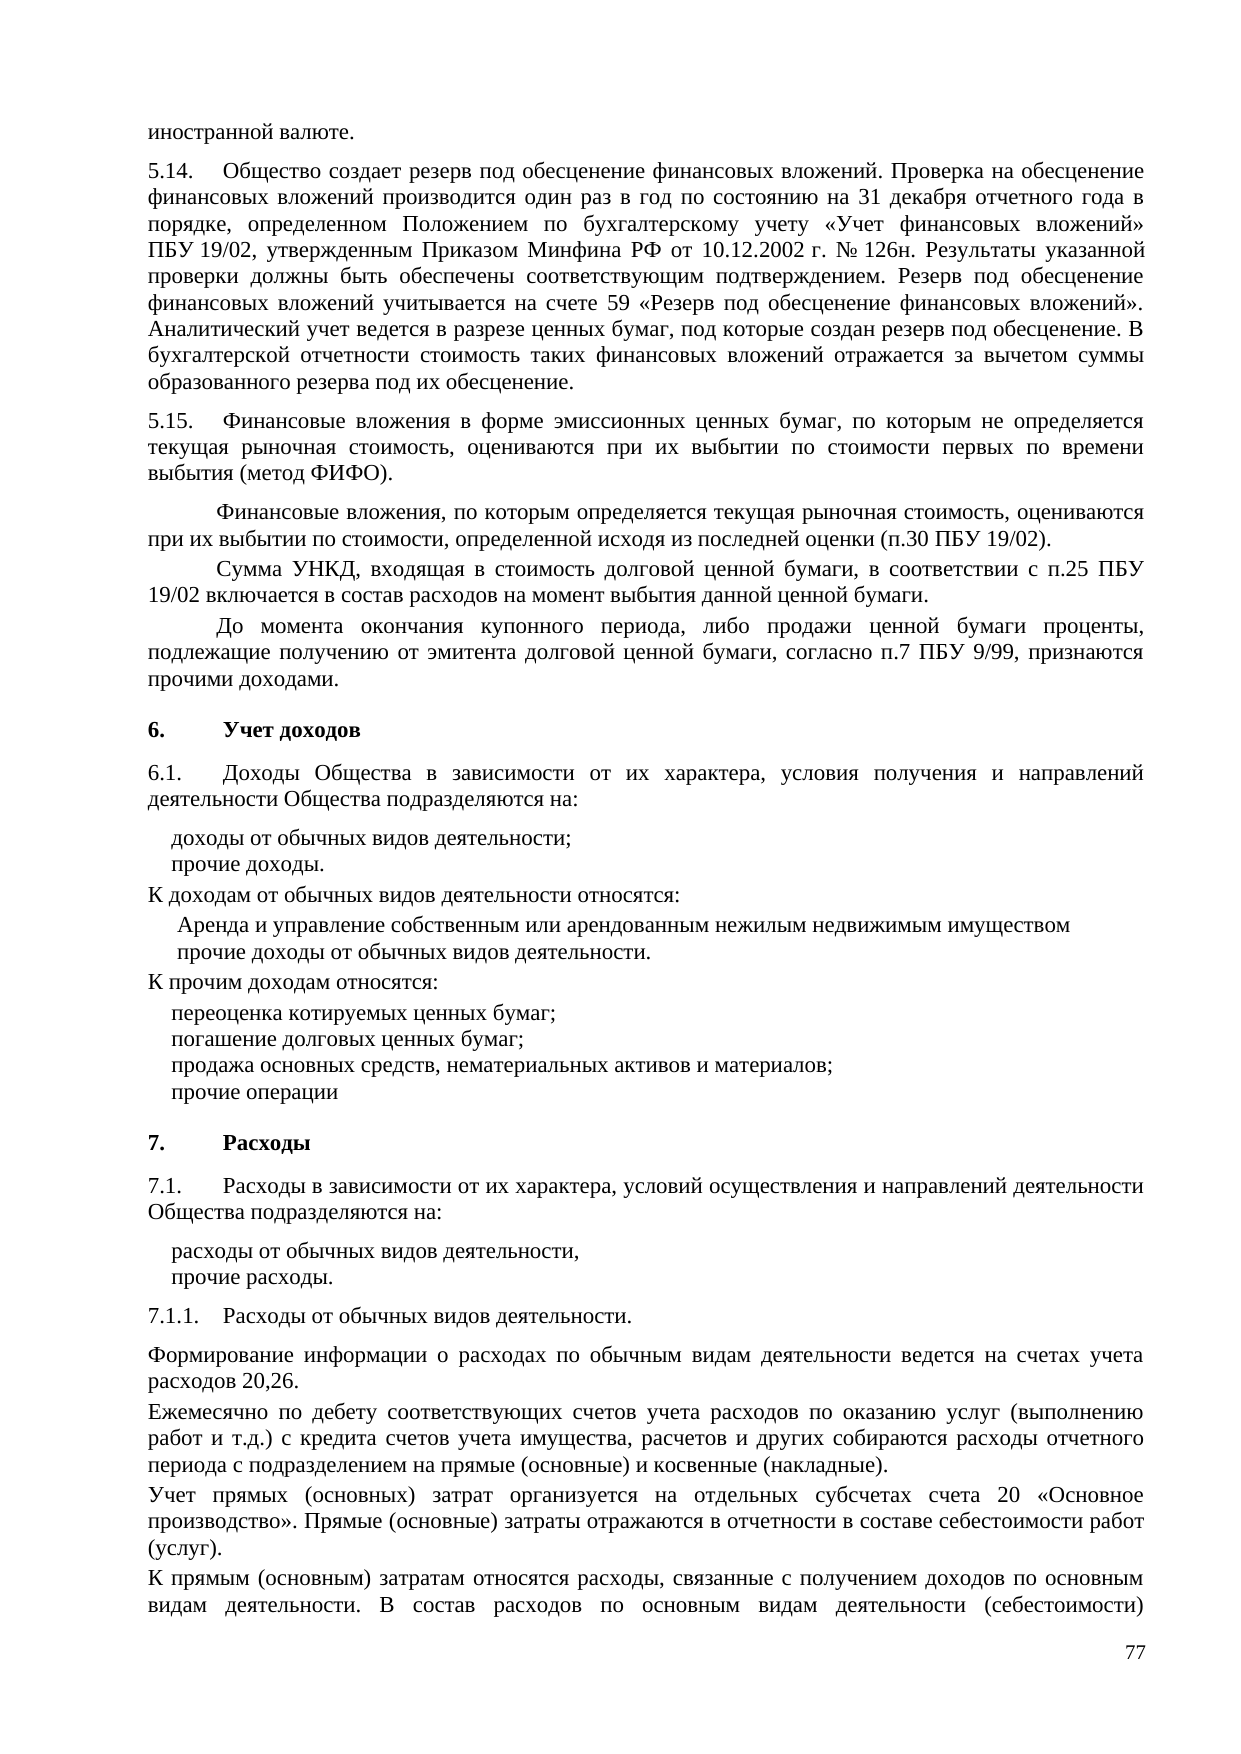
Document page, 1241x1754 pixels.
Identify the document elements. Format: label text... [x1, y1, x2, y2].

text  доходы от обычных видов деятельности; [148, 824, 1146, 850]
subtitle Финансовые вложения в форме эмиссионных ценных бумаг, по которым не определяется текущая рыночная стоимость, оцениваются при их выбытии по стоимости первых по времени выбытия (метод ФИФО). [148, 407, 1146, 486]
text К прочим доходам относятся: [148, 968, 1146, 994]
text  расходы от обычных видов деятельности, [148, 1237, 1146, 1263]
text  продажа основных средств, нематериальных активов и материалов; [148, 1051, 1146, 1078]
text  прочие доходы. [148, 850, 1146, 877]
subtitle Расходы [148, 1129, 1146, 1156]
text Финансовые вложения, по которым определяется текущая рыночная стоимость, оцениваются при их выбытии по стоимости, определенной исходя из последней оценки (п.30 ПБУ 19/02). [148, 498, 1146, 551]
subtitle Расходы от обычных видов деятельности. [148, 1302, 1146, 1329]
text  погашение долговых ценных бумаг; [148, 1025, 1146, 1051]
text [148, 1564, 1146, 1617]
text  прочие операции [148, 1078, 1146, 1104]
text Ежемесячно по дебету соответствующих счетов учета расходов по оказанию услуг (выполнению работ и т.д.) с кредита счетов учета имущества, расчетов и других собираются расходы отчетного периода с подразделением на прямые (основные) и косвенные (накладные). [148, 1398, 1146, 1477]
text Учет прямых (основных) затрат организуется на отдельных субсчетах счета 20 «Основное производство». Прямые (основные) затраты отражаются в отчетности в составе себестоимости работ (услуг). [148, 1481, 1146, 1560]
text  Аренда и управление собственным или арендованным нежилым недвижимым имуществом [148, 911, 1146, 938]
text До момента окончания купонного периода, либо продажи ценной бумаги проценты, подлежащие получению от эмитента долговой ценной бумаги, согласно п.7 ПБУ 9/99, признаются прочими доходами. [148, 612, 1146, 691]
text  прочие расходы. [148, 1263, 1146, 1290]
text  переоценка котируемых ценных бумаг; [148, 999, 1146, 1025]
text К доходам от обычных видов деятельности относятся: [148, 881, 1146, 907]
text Сумма УНКД, входящая в стоимость долговой ценной бумаги, в соответствии с п.25 ПБУ 19/02 включается в состав расходов на момент выбытия данной ценной бумаги. [148, 555, 1146, 608]
text Формирование информации о расходах по обычным видам деятельности ведется на счетах учета расходов 20,26. [148, 1341, 1146, 1394]
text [148, 118, 1146, 144]
subtitle Общество создает резерв под обесценение финансовых вложений. Проверка на обесценение финансовых вложений производится один раз в год по состоянию на 31 декабря отчетного года в порядке, определенном Положением по бухгалтерскому учету «Учет финансовых вложений» ПБУ 19/02, утвержденным Приказом Минфина РФ от 10.12.2002 г. № 126н. Результаты указанной проверки должны быть обеспечены соответствующим подтверждением. Резерв под обесценение финансовых вложений учитывается на счете 59 «Резерв под обесценение финансовых вложений». Аналитический учет ведется в разрезе ценных бумаг, под которые создан резерв под обесценение. В бухгалтерской отчетности стоимость таких финансовых вложений отражается за вычетом суммы образованного резерва под их обесценение. [148, 157, 1146, 394]
text  прочие доходы от обычных видов деятельности. [148, 938, 1146, 964]
subtitle Расходы в зависимости от их характера, условий осуществления и направлений деятельности Общества подразделяются на: [148, 1172, 1146, 1224]
subtitle Доходы Общества в зависимости от их характера, условия получения и направлений деятельности Общества подразделяются на: [148, 759, 1146, 811]
subtitle Учет доходов [148, 716, 1146, 742]
